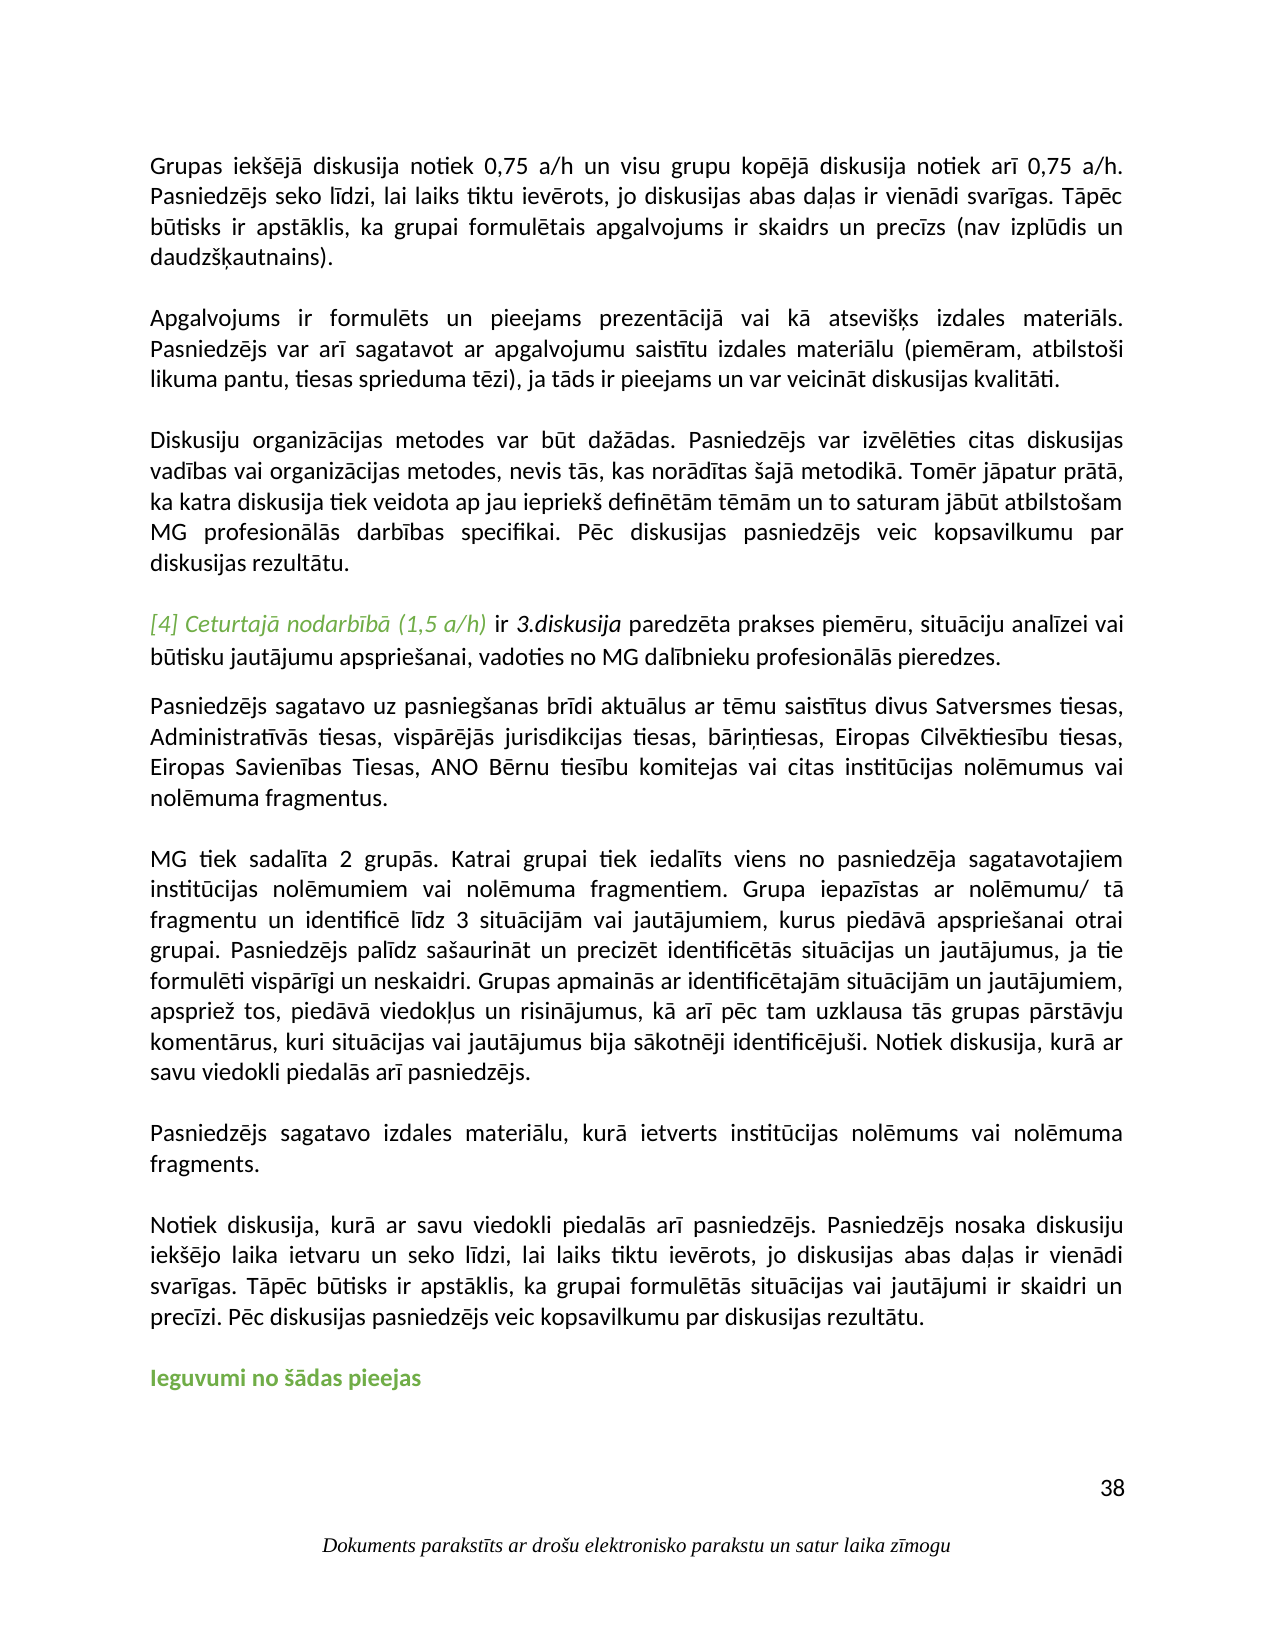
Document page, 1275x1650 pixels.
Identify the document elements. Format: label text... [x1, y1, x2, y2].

text Pasniedzējs sagatavo izdales materiālu, kurā ietverts institūcijas nolēmums vai nolēmuma fragments. [150, 1118, 1125, 1179]
text Notiek diskusija, kurā ar savu viedokli piedalās arī pasniedzējs. Pasniedzējs nosaka diskusiju iekšējo laika ietvaru un seko līdzi, lai laiks tiktu ievērots, jo diskusijas abas daļas ir vienādi svarīgas. Tāpēc būtisks ir apstāklis, ka grupai formulētās situācijas vai jautājumi ir skaidri un precīzi. Pēc diskusijas pasniedzējs veic kopsavilkumu par diskusijas rezultātu. [150, 1209, 1125, 1331]
text Apgalvojums ir formulēts un pieejams prezentācijā vai kā atsevišķs izdales materiāls. Pasniedzējs var arī sagatavot ar apgalvojumu saistītu izdales materiālu (piemēram, atbilstoši likuma pantu, tiesas sprieduma tēzi), ja tāds ir pieejams un var veicināt diskusijas kvalitāti. [150, 303, 1125, 394]
text Pasniedzējs sagatavo uz pasniegšanas brīdi aktuālus ar tēmu saistītus divus Satversmes tiesas, dministratīvās tiesas, vispārējās jurisdikcijas tiesas, bāriņtiesas, Eiropas Cilvēktiesību tiesas, Eiropas Savienības Tiesas, ANO Bērnu tiesību komitejas vai citas institūcijas nolēmumus vai nolēmuma fragmentus. [150, 690, 1125, 812]
text Diskusiju organizācijas metodes var būt dažādas. Pasniedzējs var izvēlēties citas diskusijas vadības vai organizācijas metodes, nevis tās, kas norādītas šajā metodikā. Tomēr jāpatur prātā, ka katra diskusija tiek veidota ap jau iepriekš definētām tēmām un to saturam jābūt atbilstošam MG profesionālās darbības specifikai. Pēc diskusijas pasniedzējs veic kopsavilkumu par diskusijas rezultātu. [150, 425, 1125, 577]
text Grupas iekšējā diskusija notiek 0,75 a/h un visu grupu kopējā diskusija notiek arī 0,75 a/h. Pasniedzējs seko līdzi, lai laiks tiktu ievērots, jo diskusijas abas daļas ir vienādi svarīgas. Tāpēc būtisks ir apstāklis, ka grupai formulētais apgalvojums ir skaidrs un precīzs (nav izplūdis un daudzšķautnains). [150, 150, 1125, 272]
text Ieguvumi no šādas pieejas [150, 1362, 1125, 1392]
text [4] Ceturtajā nodarbībā (1,5 a/h) ir 3.diskusija paredzēta prakses piemēru, situāciju analīzei vai būtisku jautājumu apspriešanai, vadoties no MG dalībnieku profesionālās pieredzes. [150, 608, 1125, 671]
text MG tiek sadalīta 2 grupās. Katrai grupai tiek iedalīts viens no pasniedzēja sagatavotajiem institūcijas nolēmumiem vai nolēmuma fragmentiem. Grupa iepazīstas ar nolēmumu/ tā fragmentu un identificē līdz 3 situācijām vai jautājumiem, kurus piedāvā apspriešanai otrai grupai. Pasniedzējs palīdz sašaurināt un precizēt identificētās situācijas un jautājumus, ja tie formulēti vispārīgi un neskaidri. Grupas apmainās ar identificētajām situācijām un jautājumiem, apspriež tos, piedāvā viedokļus un risinājumus, kā arī pēc tam uzklausa tās grupas pārstāvju komentārus, kuri situācijas vai jautājumus bija sākotnēji identificējuši. Notiek diskusija, kurā ar savu viedokli piedalās arī pasniedzējs. [150, 843, 1125, 1087]
